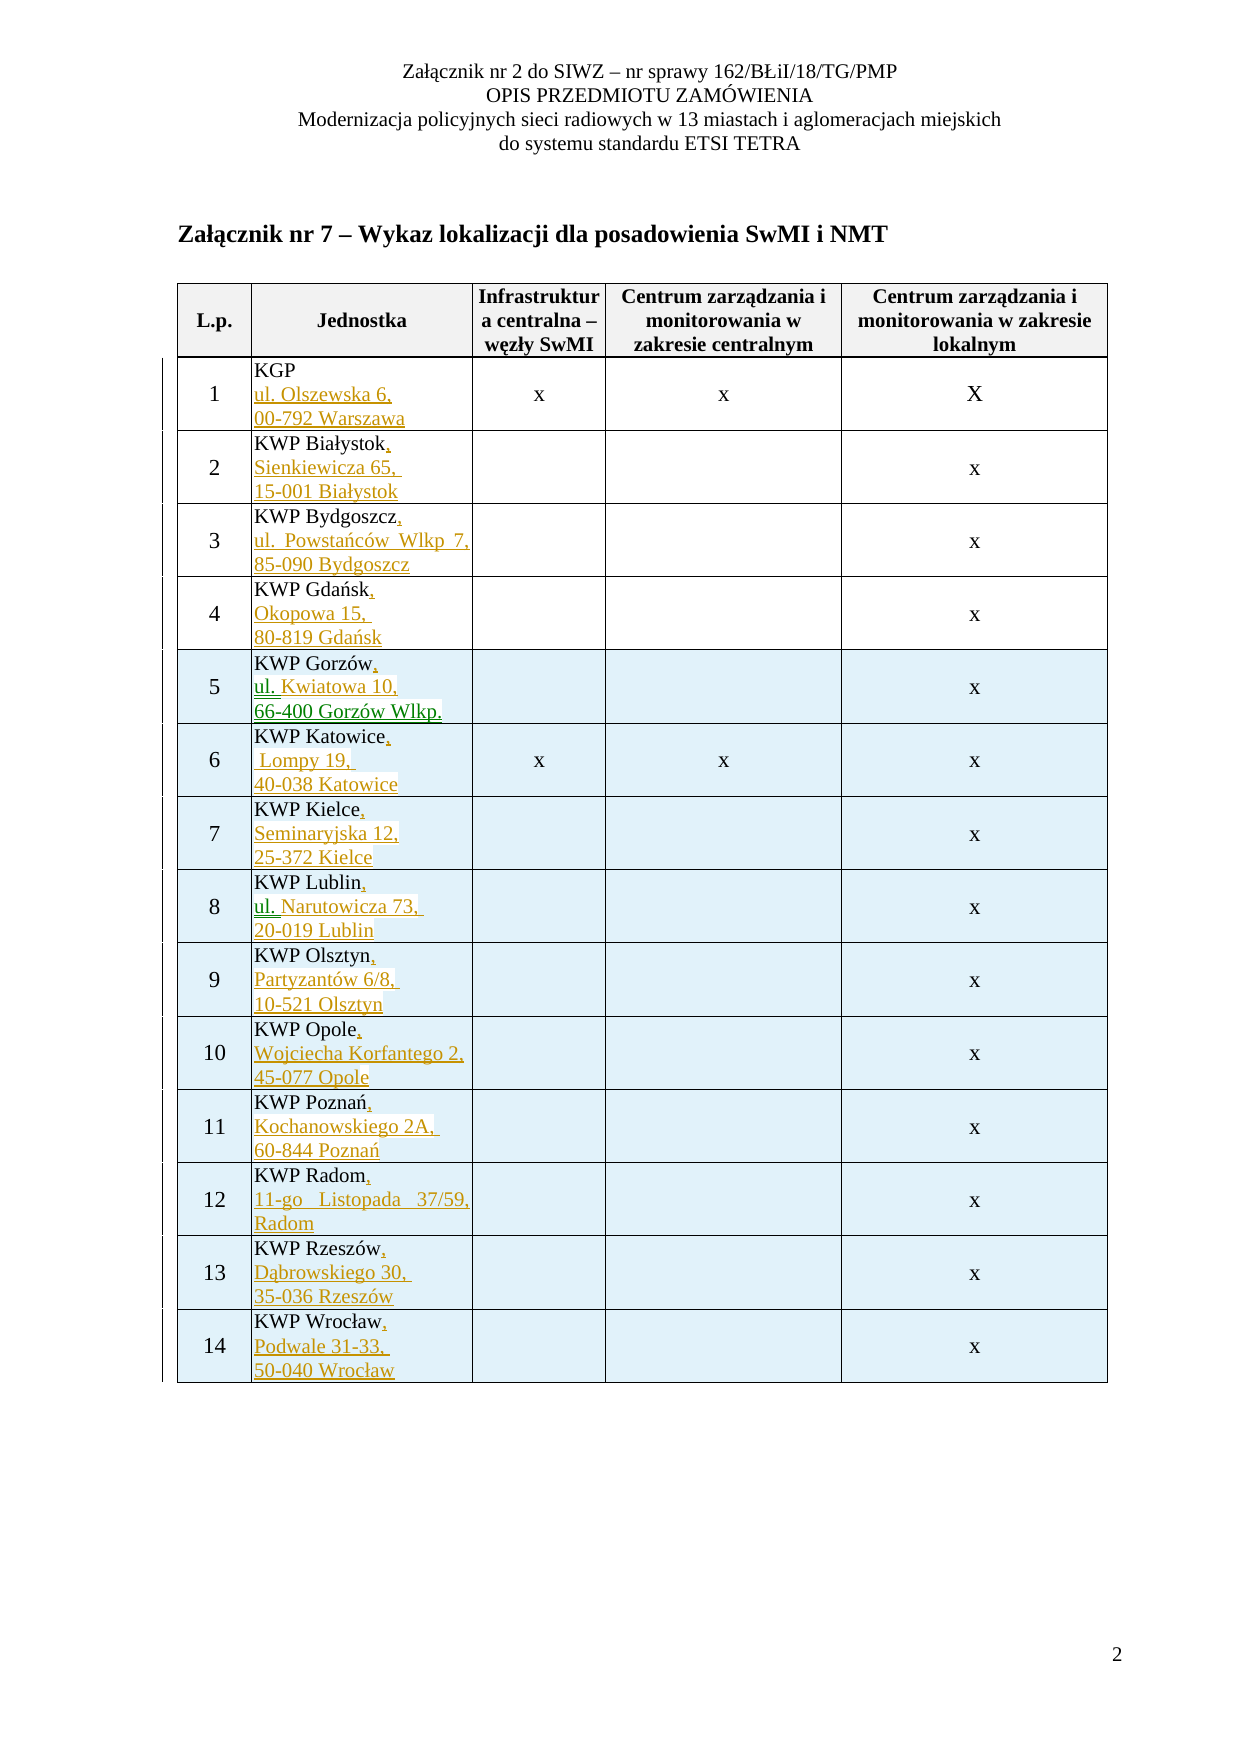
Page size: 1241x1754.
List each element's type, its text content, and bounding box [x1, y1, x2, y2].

table_cell 3 [178, 504, 251, 576]
table_cell 4 [178, 577, 251, 649]
table_header Jednostka [252, 284, 472, 356]
table_header Centrum zarządzania i monitorowania w zakresie lokalnym [842, 284, 1107, 356]
table_cell [606, 431, 841, 503]
table_cell 2 [178, 431, 251, 503]
table_cell X [842, 358, 1107, 430]
table_cell [473, 577, 605, 649]
text Załącznik nr 7 – Wykaz lokalizacji dla posadowienia SwMI i NMT [177, 219, 1122, 248]
table_cell x [473, 358, 605, 430]
table_cell [606, 504, 841, 576]
table_cell x [842, 577, 1107, 649]
table_header Centrum zarządzania i monitorowania w zakresie centralnym [606, 284, 841, 356]
table_cell x [842, 431, 1107, 503]
table_cell 1 [178, 358, 251, 430]
table_cell x [606, 358, 841, 430]
table_cell KGP [252, 358, 472, 430]
table_cell [473, 504, 605, 576]
table_header Infrastruktura centralna – węzły SwMI [473, 284, 605, 356]
table_header L.p. [178, 284, 251, 356]
table_cell x [842, 504, 1107, 576]
table_cell [606, 577, 841, 649]
table_cell KWP Białystok [252, 431, 472, 503]
table_cell KWP Gdańsk [252, 577, 472, 649]
table_cell KWP Bydgoszcz [252, 504, 472, 576]
table_cell [473, 431, 605, 503]
